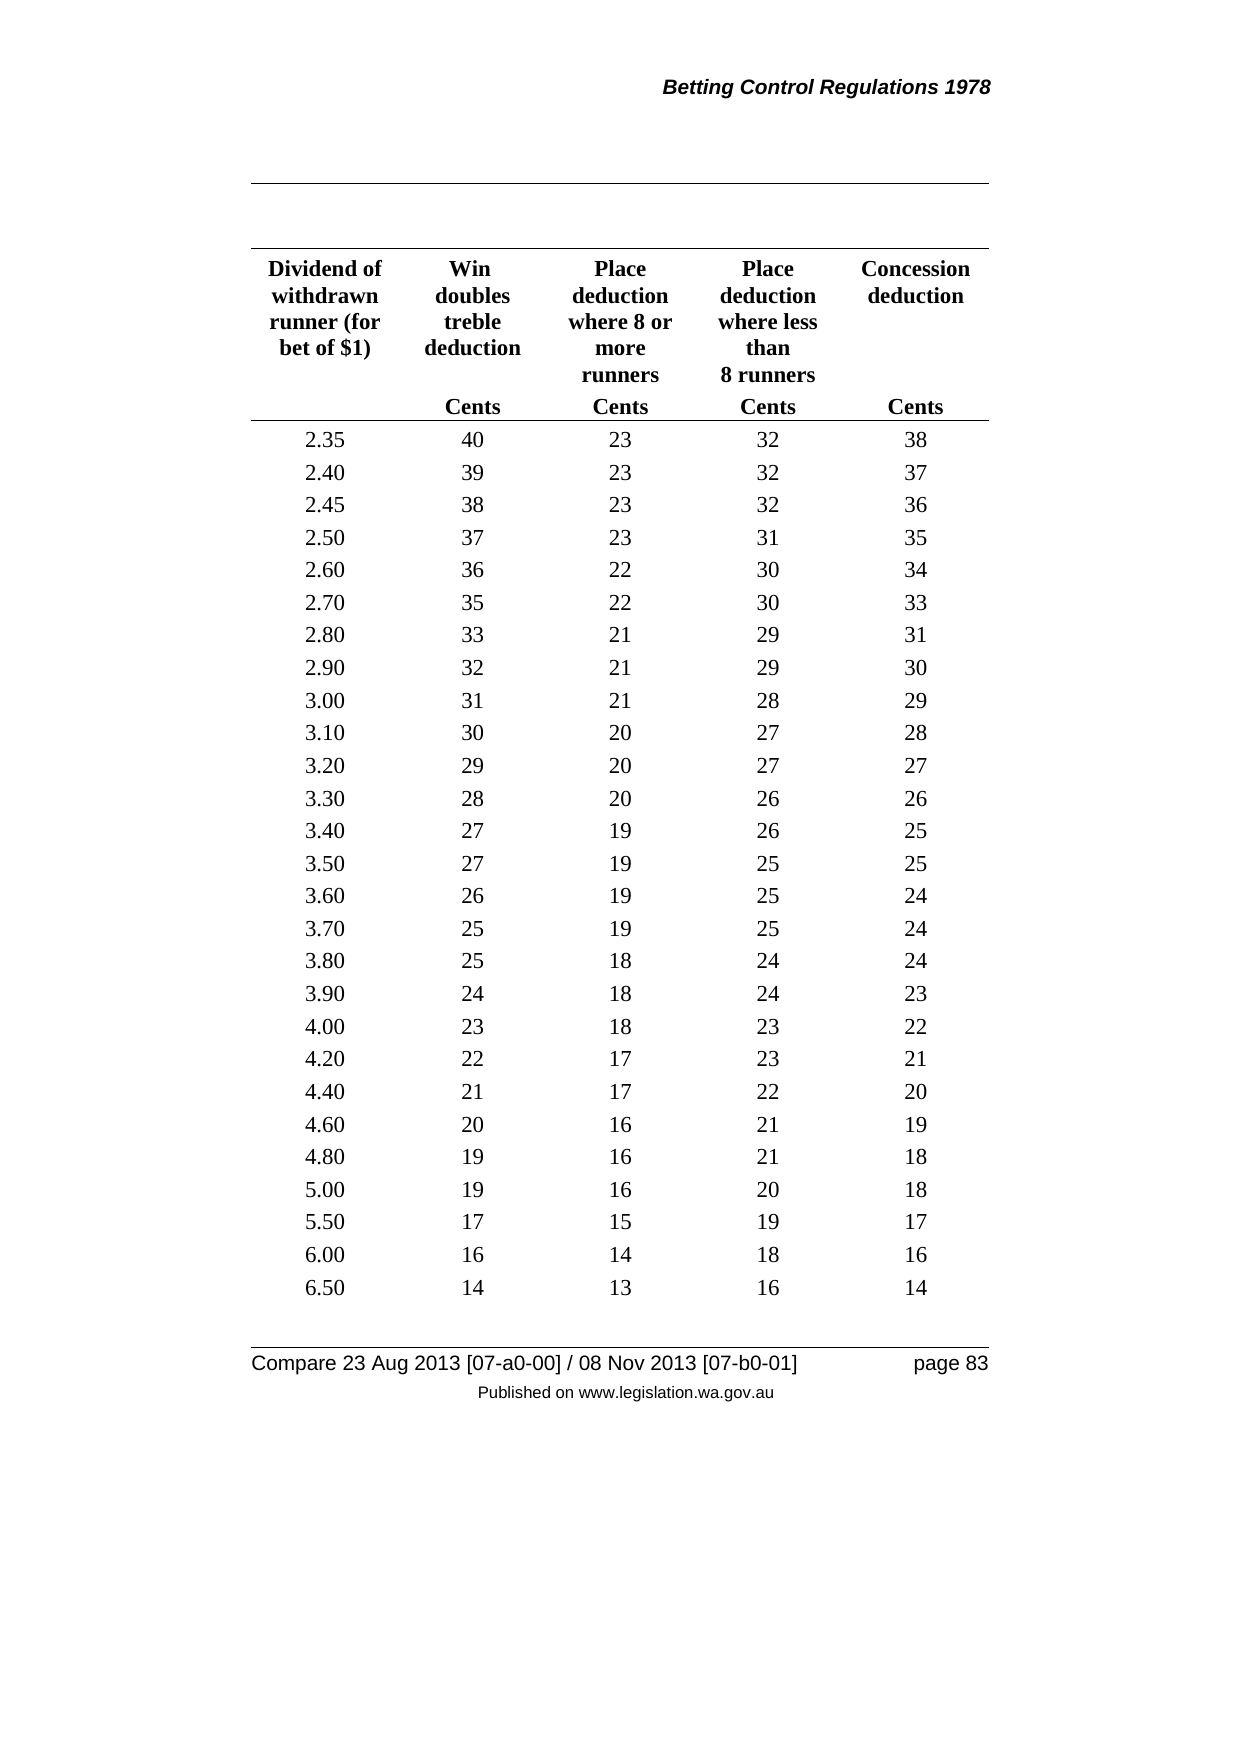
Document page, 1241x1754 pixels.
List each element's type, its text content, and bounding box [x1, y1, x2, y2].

table_cell 27 [842, 746, 989, 778]
table_cell 18 [694, 1235, 842, 1267]
table_cell 29 [694, 648, 842, 681]
table_cell 20 [546, 746, 694, 778]
table_cell 23 [546, 421, 694, 452]
table_cell 27 [694, 713, 842, 746]
table_cell 25 [694, 876, 842, 909]
table_cell 30 [399, 713, 546, 746]
table_cell 27 [694, 746, 842, 778]
table_cell 31 [842, 615, 989, 648]
table_cell 19 [399, 1137, 546, 1169]
table_cell 2.90 [251, 648, 399, 681]
table_cell 28 [399, 778, 546, 811]
table_cell 24 [694, 974, 842, 1007]
table_cell 25 [694, 909, 842, 941]
table_cell 18 [546, 974, 694, 1007]
table_cell 3.10 [251, 713, 399, 746]
table_cell 3.70 [251, 909, 399, 941]
table_header Dividend of withdrawn runner (for bet of $1) [251, 249, 399, 420]
table_cell 32 [694, 452, 842, 485]
table_cell 32 [399, 648, 546, 681]
table_cell 24 [694, 941, 842, 974]
table_cell 22 [694, 1072, 842, 1104]
table_cell 16 [546, 1104, 694, 1137]
table_cell 30 [694, 583, 842, 615]
table_cell 37 [842, 452, 989, 485]
table_cell 3.00 [251, 681, 399, 713]
table_cell 4.20 [251, 1039, 399, 1072]
table_cell 21 [842, 1039, 989, 1072]
table_cell 35 [399, 583, 546, 615]
table_cell 24 [842, 909, 989, 941]
table_cell 21 [694, 1104, 842, 1137]
table_cell 25 [694, 844, 842, 876]
table_cell 20 [842, 1072, 989, 1104]
table_cell 18 [546, 1007, 694, 1039]
table_cell 3.30 [251, 778, 399, 811]
table_cell 20 [694, 1170, 842, 1202]
table_cell 14 [399, 1268, 546, 1300]
table_cell 21 [546, 681, 694, 713]
table_cell 3.80 [251, 941, 399, 974]
table_cell 17 [842, 1202, 989, 1235]
table_cell 16 [842, 1235, 989, 1267]
table_cell 25 [842, 811, 989, 843]
table_cell 19 [546, 844, 694, 876]
table_cell 15 [546, 1202, 694, 1235]
table_cell 19 [842, 1104, 989, 1137]
table_cell 33 [399, 615, 546, 648]
table_cell 17 [546, 1039, 694, 1072]
table_cell 36 [842, 485, 989, 517]
table_cell 2.70 [251, 583, 399, 615]
table_cell 19 [546, 811, 694, 843]
table_cell 38 [842, 421, 989, 452]
table_cell 22 [842, 1007, 989, 1039]
table_cell 35 [842, 518, 989, 550]
table_cell 23 [842, 974, 989, 1007]
table_cell 13 [546, 1268, 694, 1300]
table_cell 25 [842, 844, 989, 876]
table_cell 3.40 [251, 811, 399, 843]
table_cell 20 [546, 713, 694, 746]
table_cell 40 [399, 421, 546, 452]
table_cell 14 [842, 1268, 989, 1300]
table_cell 6.50 [251, 1268, 399, 1300]
table_cell 36 [399, 550, 546, 583]
table_cell 23 [694, 1007, 842, 1039]
table_cell 31 [694, 518, 842, 550]
table_cell 19 [546, 909, 694, 941]
table_cell 27 [399, 844, 546, 876]
table_cell 23 [694, 1039, 842, 1072]
table_cell 23 [546, 485, 694, 517]
table_cell 21 [399, 1072, 546, 1104]
table_cell 2.40 [251, 452, 399, 485]
table_cell 23 [546, 452, 694, 485]
table_cell 26 [842, 778, 989, 811]
table_cell 14 [546, 1235, 694, 1267]
table_cell 4.80 [251, 1137, 399, 1169]
table_cell 25 [399, 909, 546, 941]
table_cell 3.90 [251, 974, 399, 1007]
table_cell 28 [842, 713, 989, 746]
table_cell 18 [842, 1170, 989, 1202]
table_cell 29 [842, 681, 989, 713]
table_cell 3.20 [251, 746, 399, 778]
table_cell 25 [399, 941, 546, 974]
table_cell 33 [842, 583, 989, 615]
table_header Win doubles treble deduction Cents [399, 249, 546, 420]
table_cell 26 [399, 876, 546, 909]
table_cell 16 [546, 1170, 694, 1202]
table_cell 18 [842, 1137, 989, 1169]
table_cell 19 [546, 876, 694, 909]
table_cell 16 [399, 1235, 546, 1267]
table_cell 20 [399, 1104, 546, 1137]
table_cell 6.00 [251, 1235, 399, 1267]
table_cell 28 [694, 681, 842, 713]
table_cell 23 [546, 518, 694, 550]
table_cell 37 [399, 518, 546, 550]
table_cell 21 [694, 1137, 842, 1169]
table_cell 32 [694, 485, 842, 517]
table_cell 16 [546, 1137, 694, 1169]
table_cell 20 [546, 778, 694, 811]
table_cell 24 [399, 974, 546, 1007]
table_cell 31 [399, 681, 546, 713]
table_cell 26 [694, 811, 842, 843]
table_cell 5.50 [251, 1202, 399, 1235]
table_cell 3.60 [251, 876, 399, 909]
table_cell 2.35 [251, 421, 399, 452]
table_cell 17 [399, 1202, 546, 1235]
table_cell 19 [694, 1202, 842, 1235]
table_cell 22 [546, 583, 694, 615]
table_cell 22 [546, 550, 694, 583]
table_cell 4.40 [251, 1072, 399, 1104]
table_cell 32 [694, 421, 842, 452]
table_cell 19 [399, 1170, 546, 1202]
table_cell 26 [694, 778, 842, 811]
table_cell 24 [842, 941, 989, 974]
table_cell 5.00 [251, 1170, 399, 1202]
table_cell 34 [842, 550, 989, 583]
table_cell 3.50 [251, 844, 399, 876]
table_cell 30 [842, 648, 989, 681]
table_header Place deduction where 8 or more runners Cents [546, 249, 694, 420]
table_header Place deduction where less than 8 runners Cents [694, 249, 842, 420]
table_cell 29 [694, 615, 842, 648]
table_cell 29 [399, 746, 546, 778]
table_cell 22 [399, 1039, 546, 1072]
table_cell 39 [399, 452, 546, 485]
table_cell 2.50 [251, 518, 399, 550]
table_cell 16 [694, 1268, 842, 1300]
table_cell 2.45 [251, 485, 399, 517]
table_cell 2.80 [251, 615, 399, 648]
table_header Concession deduction Cents [842, 249, 989, 420]
table_cell 21 [546, 648, 694, 681]
table_cell 27 [399, 811, 546, 843]
table_cell 30 [694, 550, 842, 583]
table_cell 4.00 [251, 1007, 399, 1039]
table_cell 38 [399, 485, 546, 517]
table_cell 23 [399, 1007, 546, 1039]
table_cell 2.60 [251, 550, 399, 583]
table_cell 21 [546, 615, 694, 648]
table_cell 18 [546, 941, 694, 974]
table_cell 4.60 [251, 1104, 399, 1137]
table_cell 24 [842, 876, 989, 909]
table_cell 17 [546, 1072, 694, 1104]
